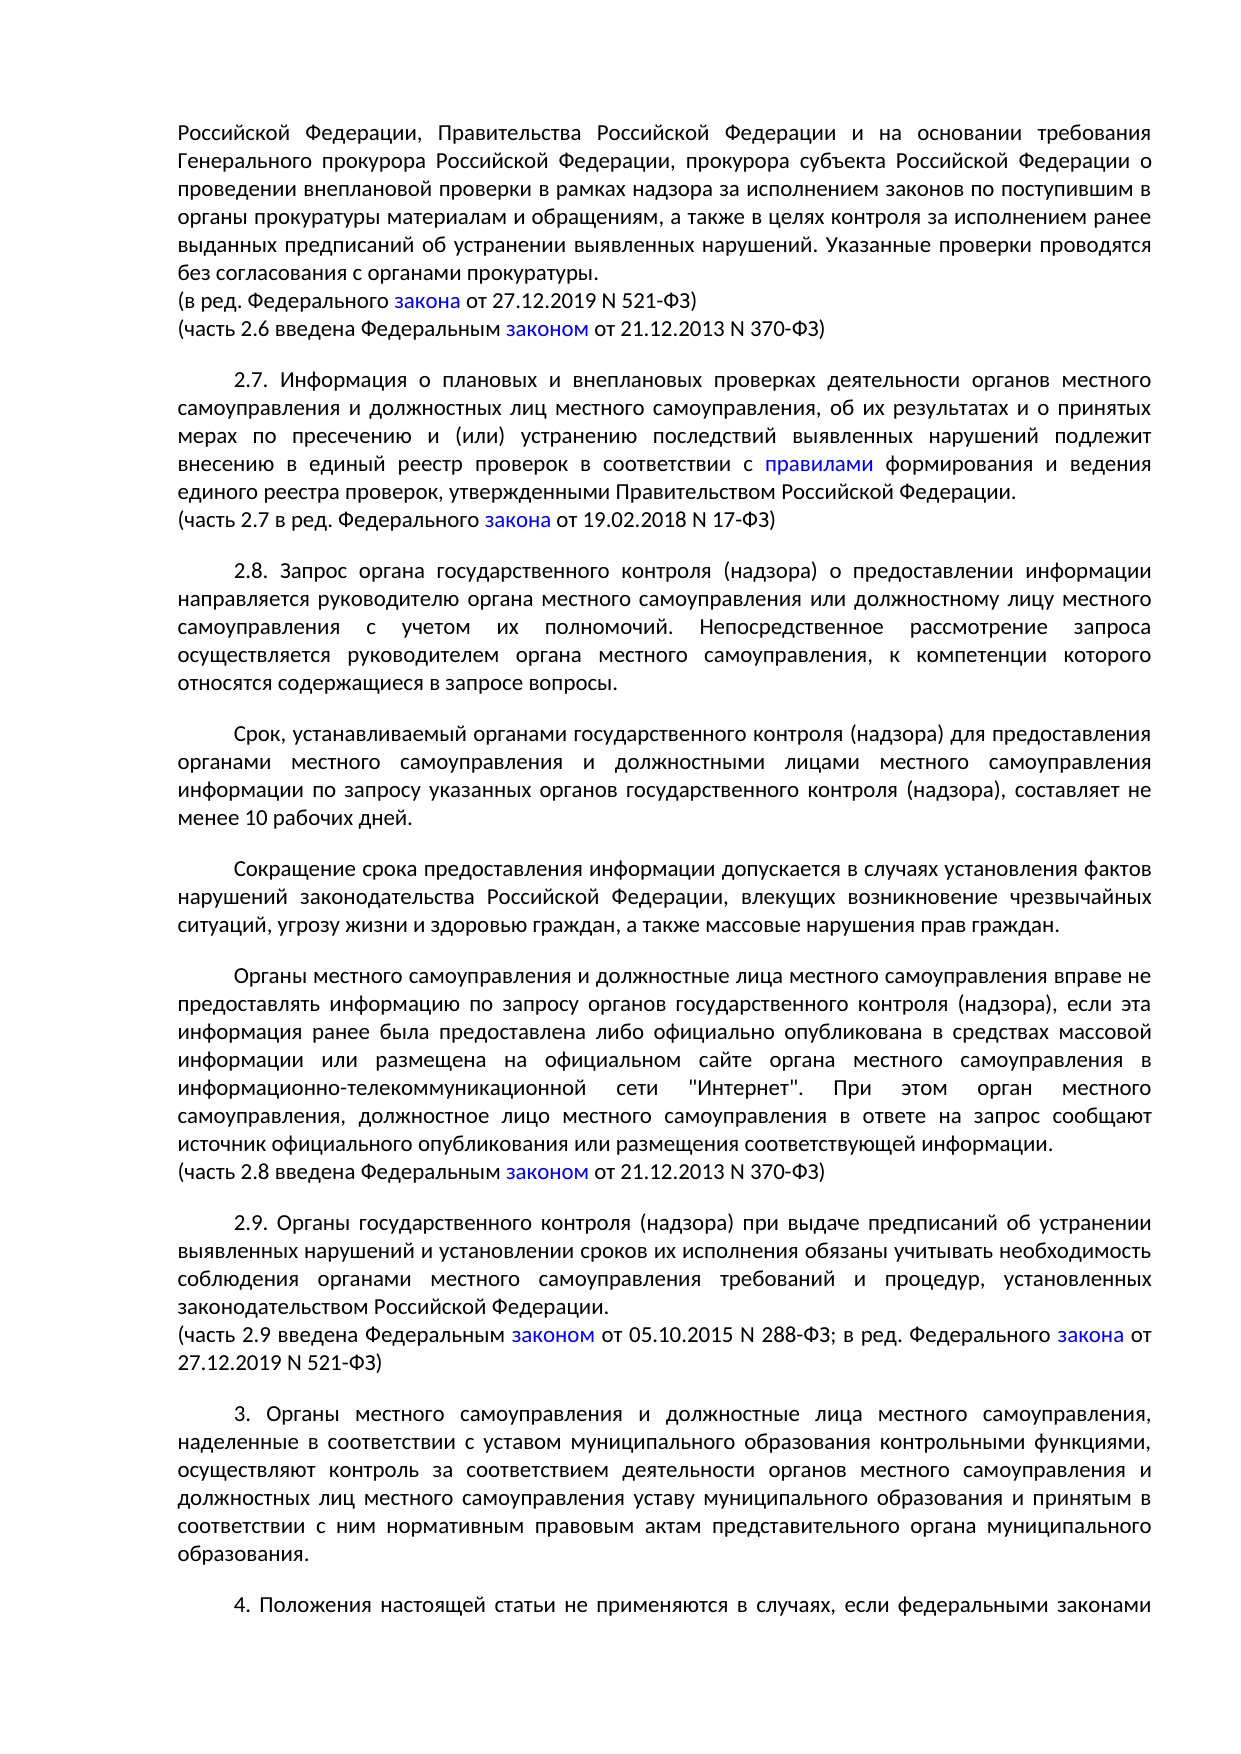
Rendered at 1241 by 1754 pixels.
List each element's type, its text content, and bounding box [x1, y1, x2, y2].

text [177, 1590, 1152, 1618]
text (в ред. Федерального закона от 27.12.2019 N 521-ФЗ) [177, 286, 1152, 314]
text 2.9. Органы государственного контроля (надзора) при выдаче предписаний об устранении выявленных нарушений и установлении сроков их исполнения обязаны учитывать необходимость соблюдения органами местного самоуправления требований и процедур, установленных законодательством Российской Федерации. [177, 1208, 1152, 1320]
text Органы местного самоуправления и должностные лица местного самоуправления вправе не предоставлять информацию по запросу органов государственного контроля (надзора), если эта информация ранее была предоставлена либо официально опубликована в средствах массовой информации или размещена на официальном сайте органа местного самоуправления в информационно-телекоммуникационной сети "Интернет". При этом орган местного самоуправления, должностное лицо местного самоуправления в ответе на запрос сообщают источник официального опубликования или размещения соответствующей информации. [177, 961, 1152, 1157]
text 2.7. Информация о плановых и внеплановых проверках деятельности органов местного самоуправления и должностных лиц местного самоуправления, об их результатах и о принятых мерах по пресечению и (или) устранению последствий выявленных нарушений подлежит внесению в единый реестр проверок в соответствии с правилами формирования и ведения единого реестра проверок, утвержденными Правительством Российской Федерации. [177, 365, 1152, 505]
text (часть 2.8 введена Федеральным законом от 21.12.2013 N 370-ФЗ) [177, 1157, 1152, 1185]
text (часть 2.9 введена Федеральным законом от 05.10.2015 N 288-ФЗ; в ред. Федерального закона от 27.12.2019 N 521-ФЗ) [177, 1320, 1152, 1376]
text 3. Органы местного самоуправления и должностные лица местного самоуправления, наделенные в соответствии с уставом муниципального образования контрольными функциями, осуществляют контроль за соответствием деятельности органов местного самоуправления и должностных лиц местного самоуправления уставу муниципального образования и принятым в соответствии с ним нормативным правовым актам представительного органа муниципального образования. [177, 1399, 1152, 1567]
text (часть 2.6 введена Федеральным законом от 21.12.2013 N 370-ФЗ) [177, 314, 1152, 342]
text Срок, устанавливаемый органами государственного контроля (надзора) для предоставления органами местного самоуправления и должностными лицами местного самоуправления информации по запросу указанных органов государственного контроля (надзора), составляет не менее 10 рабочих дней. [177, 719, 1152, 831]
text Сокращение срока предоставления информации допускается в случаях установления фактов нарушений законодательства Российской Федерации, влекущих возникновение чрезвычайных ситуаций, угрозу жизни и здоровью граждан, а также массовые нарушения прав граждан. [177, 854, 1152, 938]
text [177, 118, 1152, 286]
text (часть 2.7 в ред. Федерального закона от 19.02.2018 N 17-ФЗ) [177, 505, 1152, 533]
text 2.8. Запрос органа государственного контроля (надзора) о предоставлении информации направляется руководителю органа местного самоуправления или должностному лицу местного самоуправления с учетом их полномочий. Непосредственное рассмотрение запроса осуществляется руководителем органа местного самоуправления, к компетенции которого относятся содержащиеся в запросе вопросы. [177, 556, 1152, 696]
